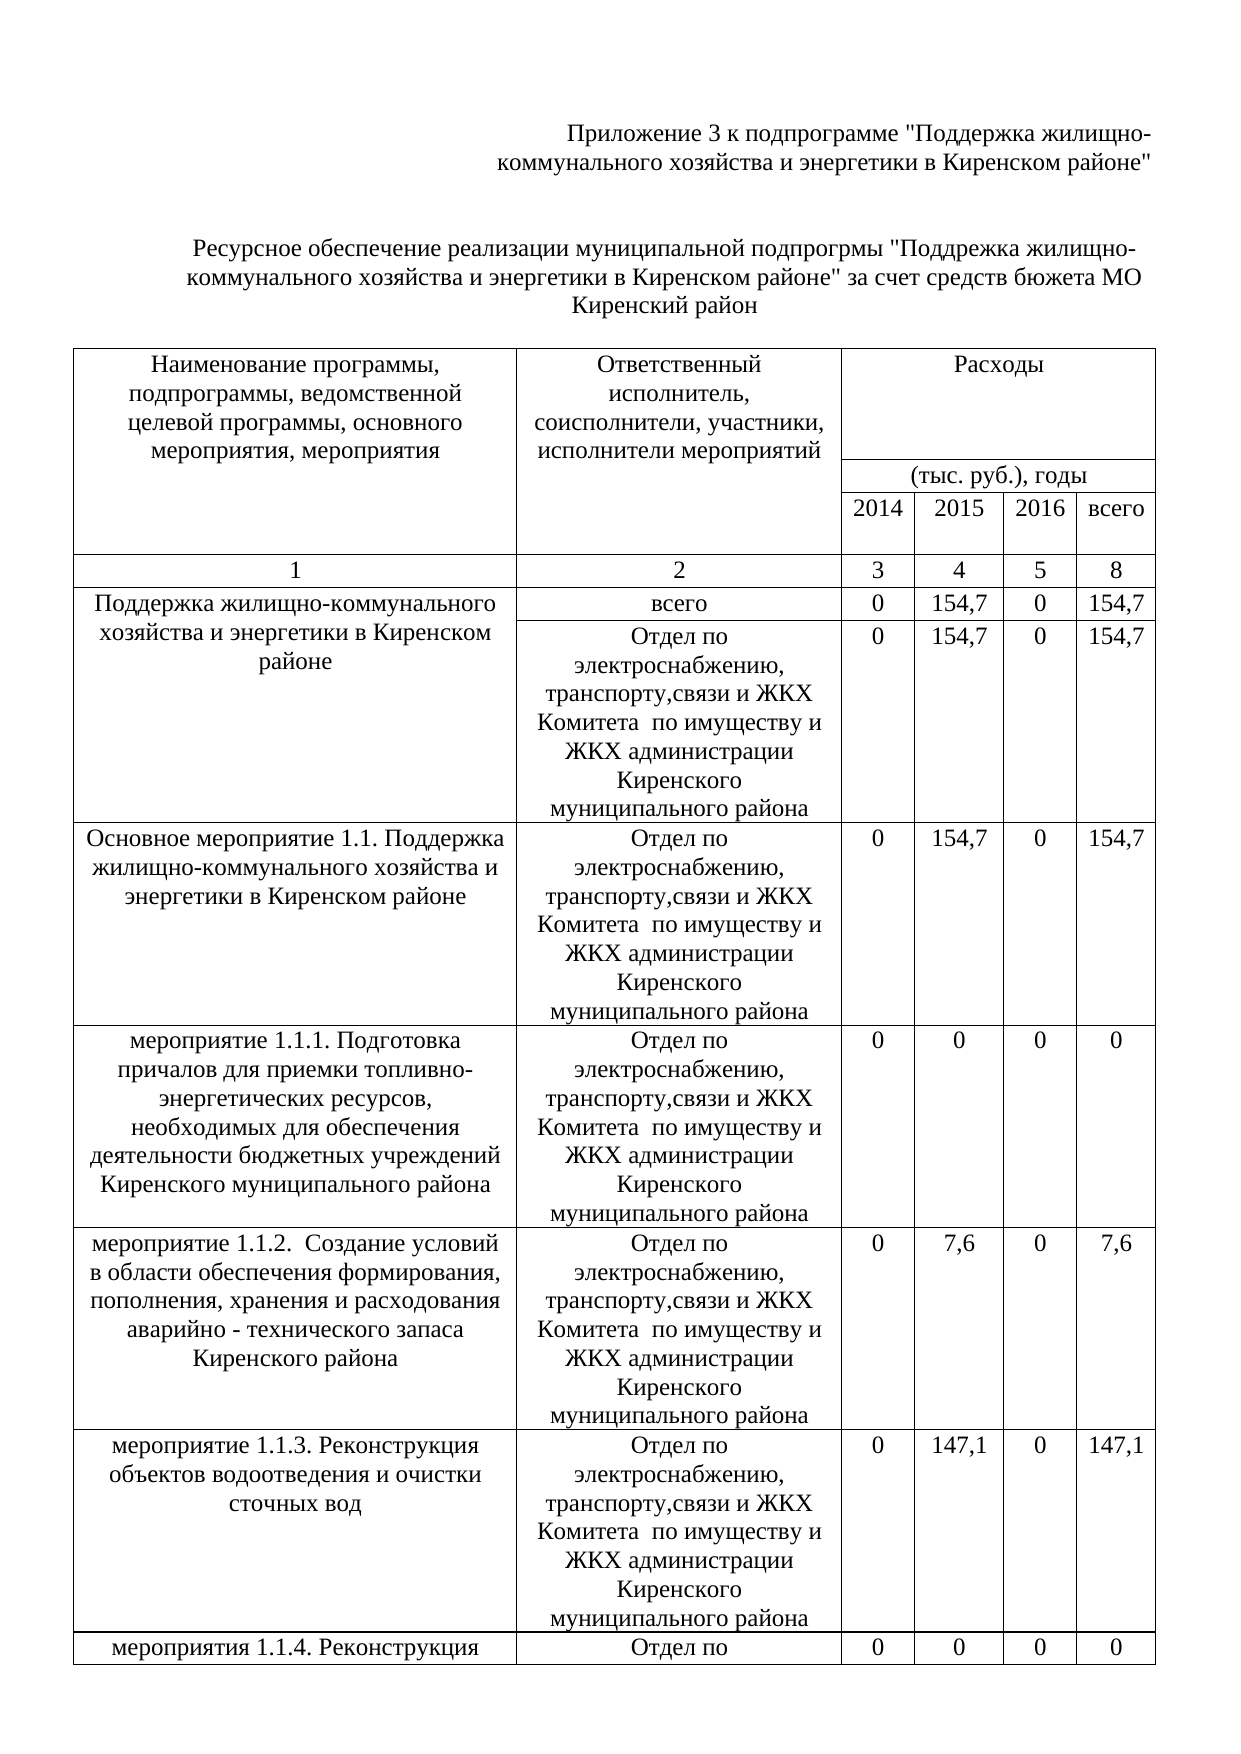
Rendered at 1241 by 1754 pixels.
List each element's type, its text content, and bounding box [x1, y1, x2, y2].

table_cell Поддержка жилищно-коммунального хозяйства и энергетики в Киренском районе [74, 588, 516, 822]
text Приложение 3 к подпрограмме "Поддержка жилищно- [177, 118, 1152, 147]
table_cell 0 [842, 1026, 914, 1227]
table_cell 147,1 [915, 1430, 1003, 1631]
table_cell мероприятие 1.1.2. Создание условий в области обеспечения формирования, пополнения, хранения и расходования аварийно - технического запаса Киренского района [74, 1228, 516, 1429]
table_cell 154,7 [915, 588, 1003, 620]
table_cell всего [517, 588, 841, 620]
table_cell 0 [1004, 1430, 1076, 1631]
table_cell 0 [1004, 1633, 1076, 1664]
table_cell 5 [1004, 555, 1076, 587]
table_header Ответственный исполнитель, соисполнители, участники, исполнители мероприятий [517, 349, 841, 554]
table_cell Отдел по электроснабжению, транспорту,связи и ЖКХ Комитета по имуществу и ЖКХ администрации Киренского муниципального района [517, 1026, 841, 1227]
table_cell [517, 1633, 841, 1664]
table_cell 154,7 [1077, 621, 1155, 822]
table_cell 0 [842, 1633, 914, 1664]
table_cell 2 [517, 555, 841, 587]
table_cell 2016 [1004, 493, 1076, 554]
table_cell мероприятие 1.1.3. Реконструкция объектов водоотведения и очистки сточных вод [74, 1430, 516, 1631]
table_cell всего [1077, 493, 1155, 554]
table_cell 147,1 [1077, 1430, 1155, 1631]
text Ресурсное обеспечение реализации муниципальной подпрогрмы "Поддрежка жилищно-коммунального хозяйства и энергетики в Киренском районе" за счет средств бюжета МО Киренский район [177, 233, 1152, 319]
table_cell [517, 1430, 841, 1631]
table_cell 154,7 [915, 621, 1003, 822]
table_cell 154,7 [915, 823, 1003, 1024]
table_cell Отдел по электроснабжению, транспорту,связи и ЖКХ Комитета по имуществу и ЖКХ администрации Киренского муниципального района [517, 1228, 841, 1429]
table_cell 154,7 [1077, 588, 1155, 620]
table_cell 8 [1077, 555, 1155, 587]
table_cell 1 [74, 555, 516, 587]
table_cell 0 [842, 823, 914, 1024]
table_cell 2014 [842, 493, 914, 554]
table_cell 3 [842, 555, 914, 587]
table_cell 0 [915, 1026, 1003, 1227]
table_cell 0 [842, 1228, 914, 1429]
table_cell 7,6 [1077, 1228, 1155, 1429]
table_cell 0 [842, 621, 914, 822]
table_cell 0 [1077, 1026, 1155, 1227]
table_header Расходы [842, 349, 1155, 459]
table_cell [74, 1633, 516, 1664]
table_cell 2015 [915, 493, 1003, 554]
table_cell 154,7 [1077, 823, 1155, 1024]
table_cell 0 [915, 1633, 1003, 1664]
table_cell Отдел по электроснабжению, транспорту,связи и ЖКХ Комитета по имуществу и ЖКХ администрации Киренского муниципального района [517, 621, 841, 822]
table_cell 4 [915, 555, 1003, 587]
table_cell 0 [1004, 621, 1076, 822]
table_cell 0 [842, 588, 914, 620]
table_cell Отдел по электроснабжению, транспорту,связи и ЖКХ Комитета по имуществу и ЖКХ администрации Киренского муниципального района [517, 823, 841, 1024]
table_cell 0 [842, 1430, 914, 1631]
table_cell 0 [1004, 588, 1076, 620]
table_cell 0 [1004, 1026, 1076, 1227]
table_cell (тыс. руб.), годы [842, 460, 1155, 492]
table_cell 7,6 [915, 1228, 1003, 1429]
table_cell 0 [1004, 823, 1076, 1024]
table_cell 0 [1077, 1633, 1155, 1664]
table_cell 0 [1004, 1228, 1076, 1429]
text коммунального хозяйства и энергетики в Киренском районе" [177, 147, 1152, 176]
table_cell Основное мероприятие 1.1. Поддержка жилищно-коммунального хозяйства и энергетики в Киренском районе [74, 823, 516, 1024]
table_cell мероприятие 1.1.1. Подготовка причалов для приемки топливно-энергетических ресурсов, необходимых для обеспечения деятельности бюджетных учреждений Киренского муниципального района [74, 1026, 516, 1227]
table_header Наименование программы, подпрограммы, ведомственной целевой программы, основного мероприятия, мероприятия [74, 349, 516, 554]
